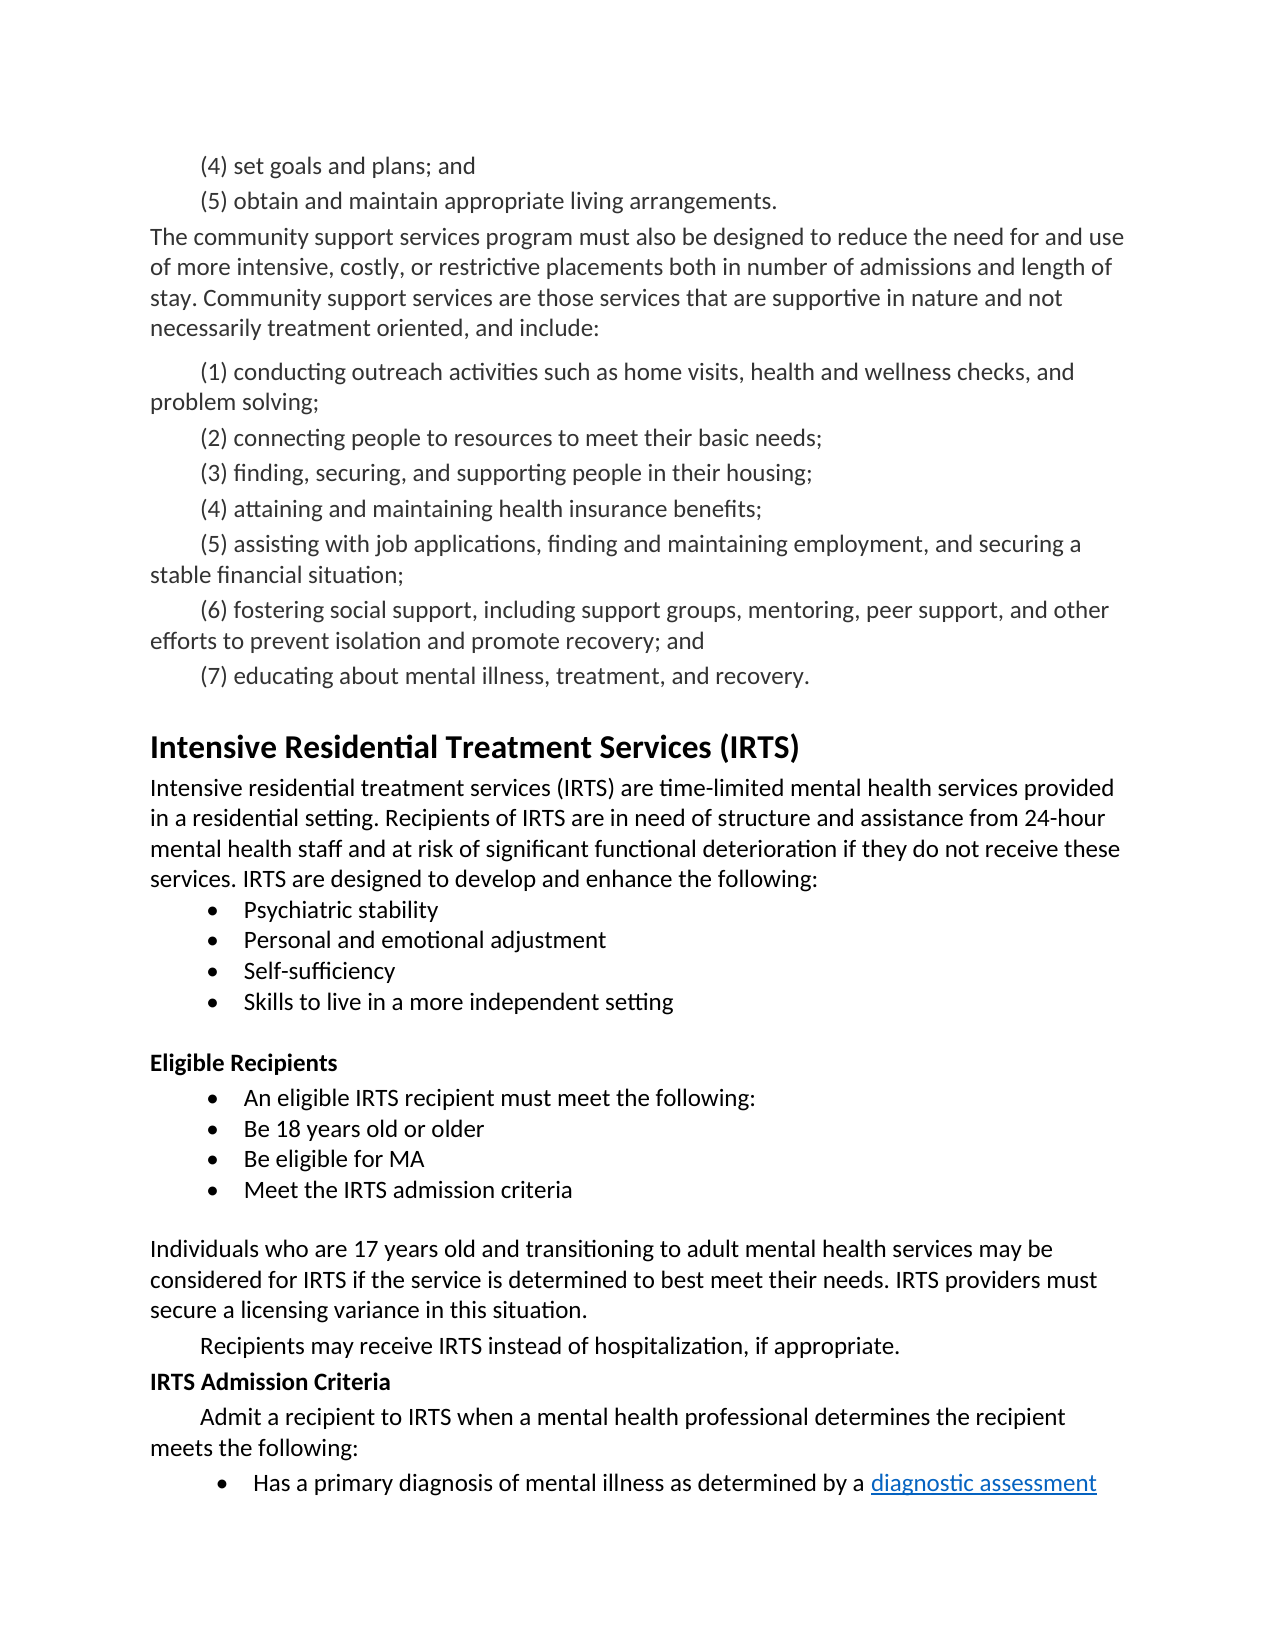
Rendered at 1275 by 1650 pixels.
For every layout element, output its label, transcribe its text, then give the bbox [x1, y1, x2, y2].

list Be 18 years old or older [206, 1118, 1125, 1148]
list Be eligible for MA [206, 1177, 1125, 1208]
text (7) educating about mental illness, treatment, and recovery. [150, 660, 1125, 691]
text (6) fostering social support, including support groups, mentoring, peer support, and other efforts to prevent isolation and promote recovery; and [150, 594, 1125, 655]
text (2) connecting people to resources to meet their basic needs; [150, 422, 1125, 452]
text (4) set goals and plans; and [150, 150, 1125, 181]
text (1) conducting outreach activities such as home visits, health and wellness checks, and problem solving; [150, 356, 1125, 417]
list Personal and emotional adjustment [206, 925, 1125, 955]
text (4) attaining and maintaining health insurance benefits; [150, 493, 1125, 523]
text (5) obtain and maintain appropriate living arrangements. [150, 186, 1125, 216]
text The community support services program must also be designed to reduce the need for and use of more intensive, costly, or restrictive placements both in number of admissions and length of stay. Community support services are those services that are supportive in nature and not necessarily treatment oriented, and include: [150, 221, 1125, 343]
text Eligible Recipients [150, 1047, 1125, 1077]
text Individuals who are 17 years old and transitioning to adult mental health services may be considered for IRTS if the service is determined to best meet their needs. IRTS providers must secure a licensing variance in this situation. [150, 1297, 1125, 1388]
list Self-sufficiency [206, 955, 1125, 986]
list Meet the IRTS admission criteria [206, 1237, 1125, 1268]
text (3) finding, securing, and supporting people in their housing; [150, 457, 1125, 488]
list Psychiatric stability [206, 894, 1125, 925]
text IRTS Admission Criteria [150, 1429, 1125, 1459]
list An eligible IRTS recipient must meet the following: [206, 1082, 1125, 1113]
text (5) assisting with job applications, finding and maintaining employment, and securing a stable financial situation; [150, 528, 1125, 589]
text Intensive Residential Treatment Services (IRTS) [150, 726, 1125, 767]
list Skills to live in a more independent setting [206, 986, 1125, 1016]
text Intensive residential treatment services (IRTS) are time-limited mental health services provided in a residential setting. Recipients of IRTS are in need of structure and assistance from 24-hour mental health staff and at risk of significant functional deterioration if they do not receive these services. IRTS are designed to develop and enhance the following: [150, 772, 1125, 894]
text Recipients may receive IRTS instead of hospitalization, if appropriate. [150, 1393, 1125, 1424]
